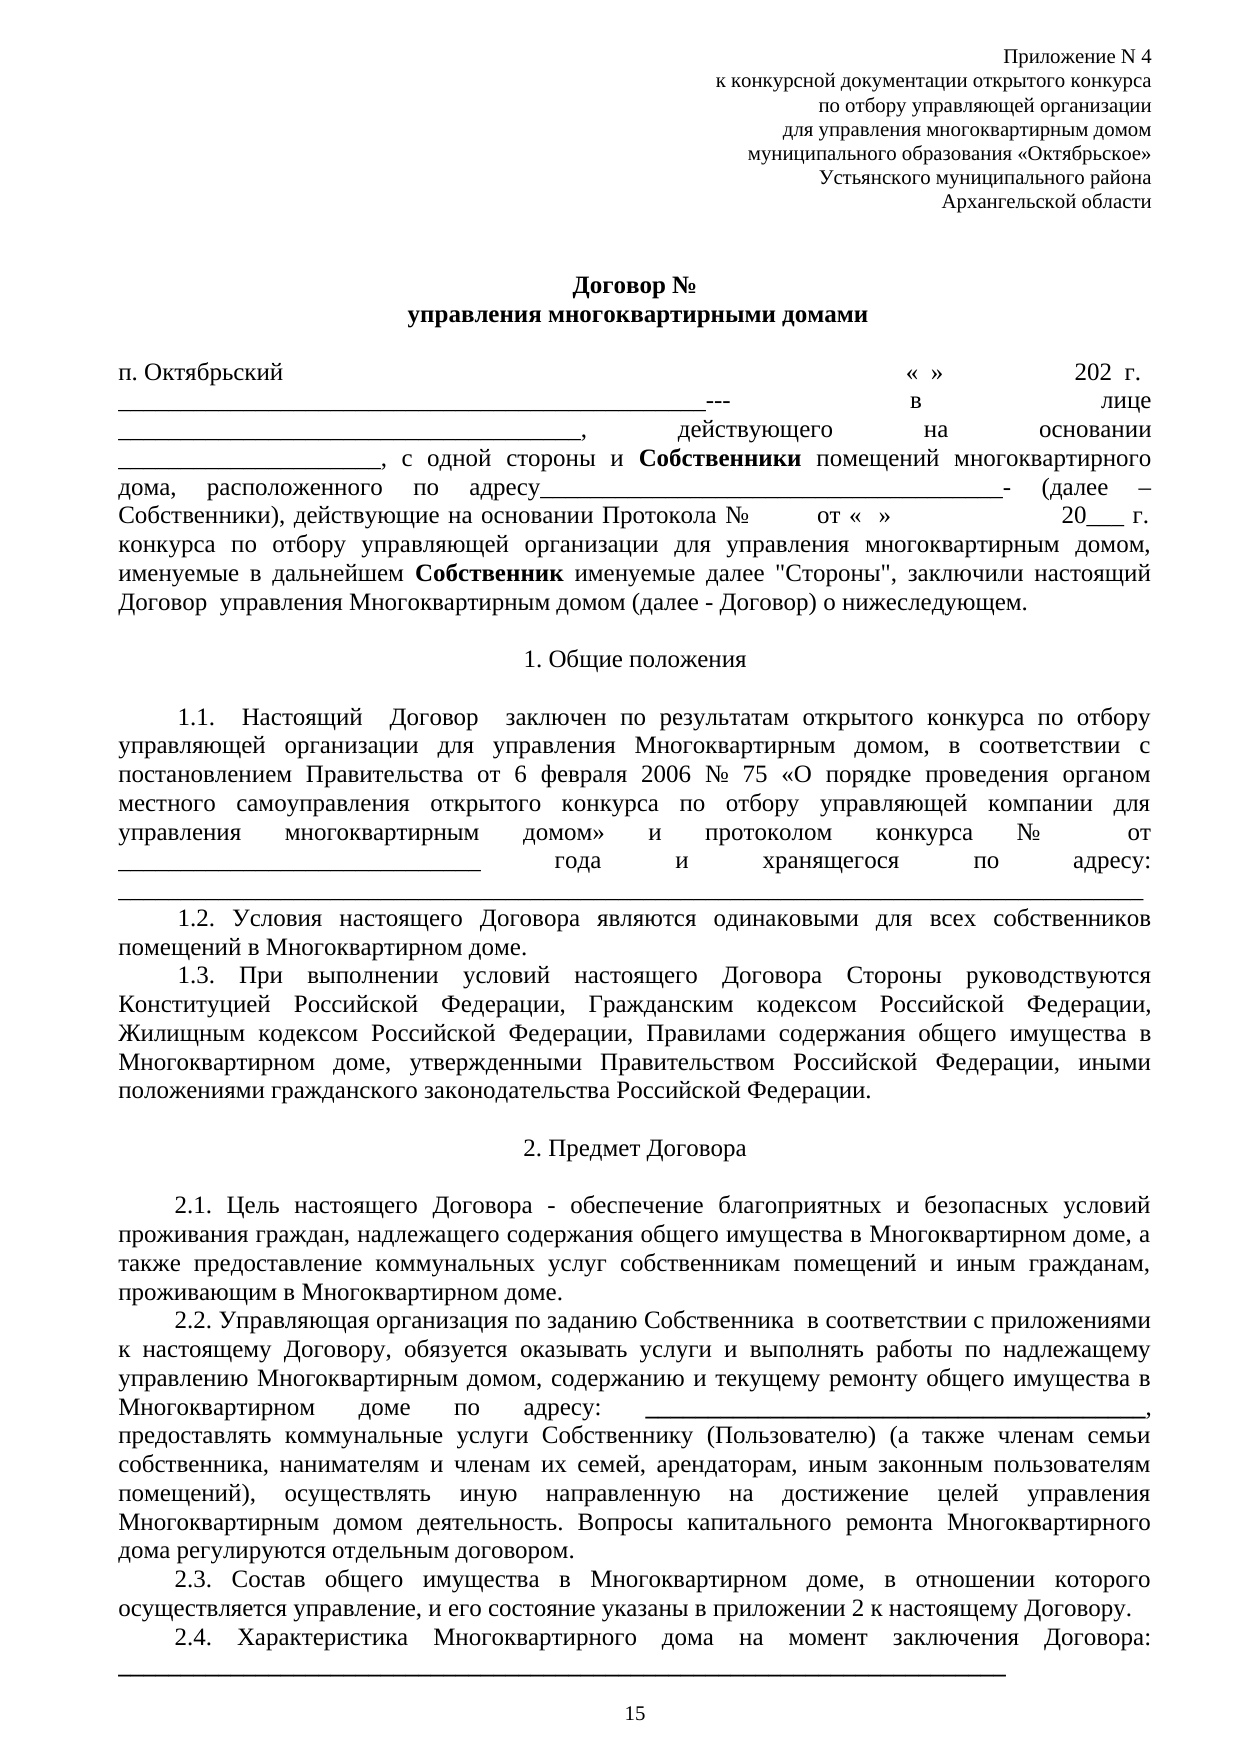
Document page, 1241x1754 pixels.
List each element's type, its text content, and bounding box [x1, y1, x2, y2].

text 2. Предмет Договора [118, 1133, 1152, 1162]
text 1.3. При выполнении условий настоящего Договора Стороны руководствуются Конституцией Российской Федерации, Гражданским кодексом Российской Федерации, Жилищным кодексом Российской Федерации, Правилами содержания общего имущества в Многоквартирном доме, утвержденными Правительством Российской Федерации, иными положениями гражданского законодательства Российской Федерации. [118, 960, 1152, 1104]
text 2.1. Цель настоящего Договора - обеспечение благоприятных и безопасных условий проживания граждан, надлежащего содержания общего имущества в Многоквартирном доме, а также предоставление коммунальных услуг собственникам помещений и иным гражданам, проживающим в Многоквартирном доме. [118, 1190, 1152, 1305]
text _______________________________________________--- в лице _____________________________________, действующего на основании _____________________, с одной стороны и Собственники помещений многоквартирного дома, расположенного по адресу_____________________________________- (далее – Собственники), действующие на основании Протокола № от « » 20___ г. конкурса по отбору управляющей организации для управления многоквартирным домом, именуемые в дальнейшем Собственник именуемые далее "Стороны", заключили настоящий Договор управления Многоквартирным домом (далее - Договор) о нижеследующем. [118, 385, 1152, 615]
text Договор № [118, 270, 1152, 299]
text п. Октябрьский « » 202 г. [118, 357, 1152, 385]
text Архангельской области [635, 189, 1152, 213]
text 2.2. Управляющая организация по заданию Собственника в соответствии с приложениями к настоящему Договору, обязуется оказывать услуги и выполнять работы по надлежащему управлению Многоквартирным домом, содержанию и текущему ремонту общего имущества в Многоквартирном доме по адресу: ________________________________________, предоставлять коммунальные услуги Собственнику (Пользователю) (а также членам семьи собственника, нанимателям и членам их семей, арендаторам, иным законным пользователям помещений), осуществлять иную направленную на достижение целей управления Многоквартирным домом деятельность. Вопросы капитального ремонта Многоквартирного дома регулируются отдельным договором. [118, 1305, 1152, 1564]
text Приложение N 4 [118, 44, 1152, 68]
text 1. Общие положения [118, 644, 1152, 673]
text 2.4. Характеристика Многоквартирного дома на момент заключения Договора: _______________________________________________________________________ [118, 1622, 1152, 1679]
text 1.2. Условия настоящего Договора являются одинаковыми для всех собственников помещений в Многоквартирном доме. [118, 903, 1152, 960]
text управления многоквартирными домами [118, 299, 1152, 328]
text к конкурсной документации открытого конкурса по отбору управляющей организации для управления многоквартирным домом муниципального образования «Октябрьское» Устьянского муниципального района [635, 68, 1152, 189]
text 1.1. Настоящий Договор заключен по результатам открытого конкурса по отбору управляющей организации для управления Многоквартирным домом, в соответствии с постановлением Правительства от 6 февраля 2006 № 75 «О порядке проведения органом местного самоуправления открытого конкурса по отбору управляющей компании для управления многоквартирным домом» и протоколом конкурса № от _____________________________ года и хранящегося по адресу: __________________________________________________________________________________ [118, 702, 1152, 903]
text 2.3. Состав общего имущества в Многоквартирном доме, в отношении которого осуществляется управление, и его состояние указаны в приложении 2 к настоящему Договору. [118, 1564, 1152, 1622]
